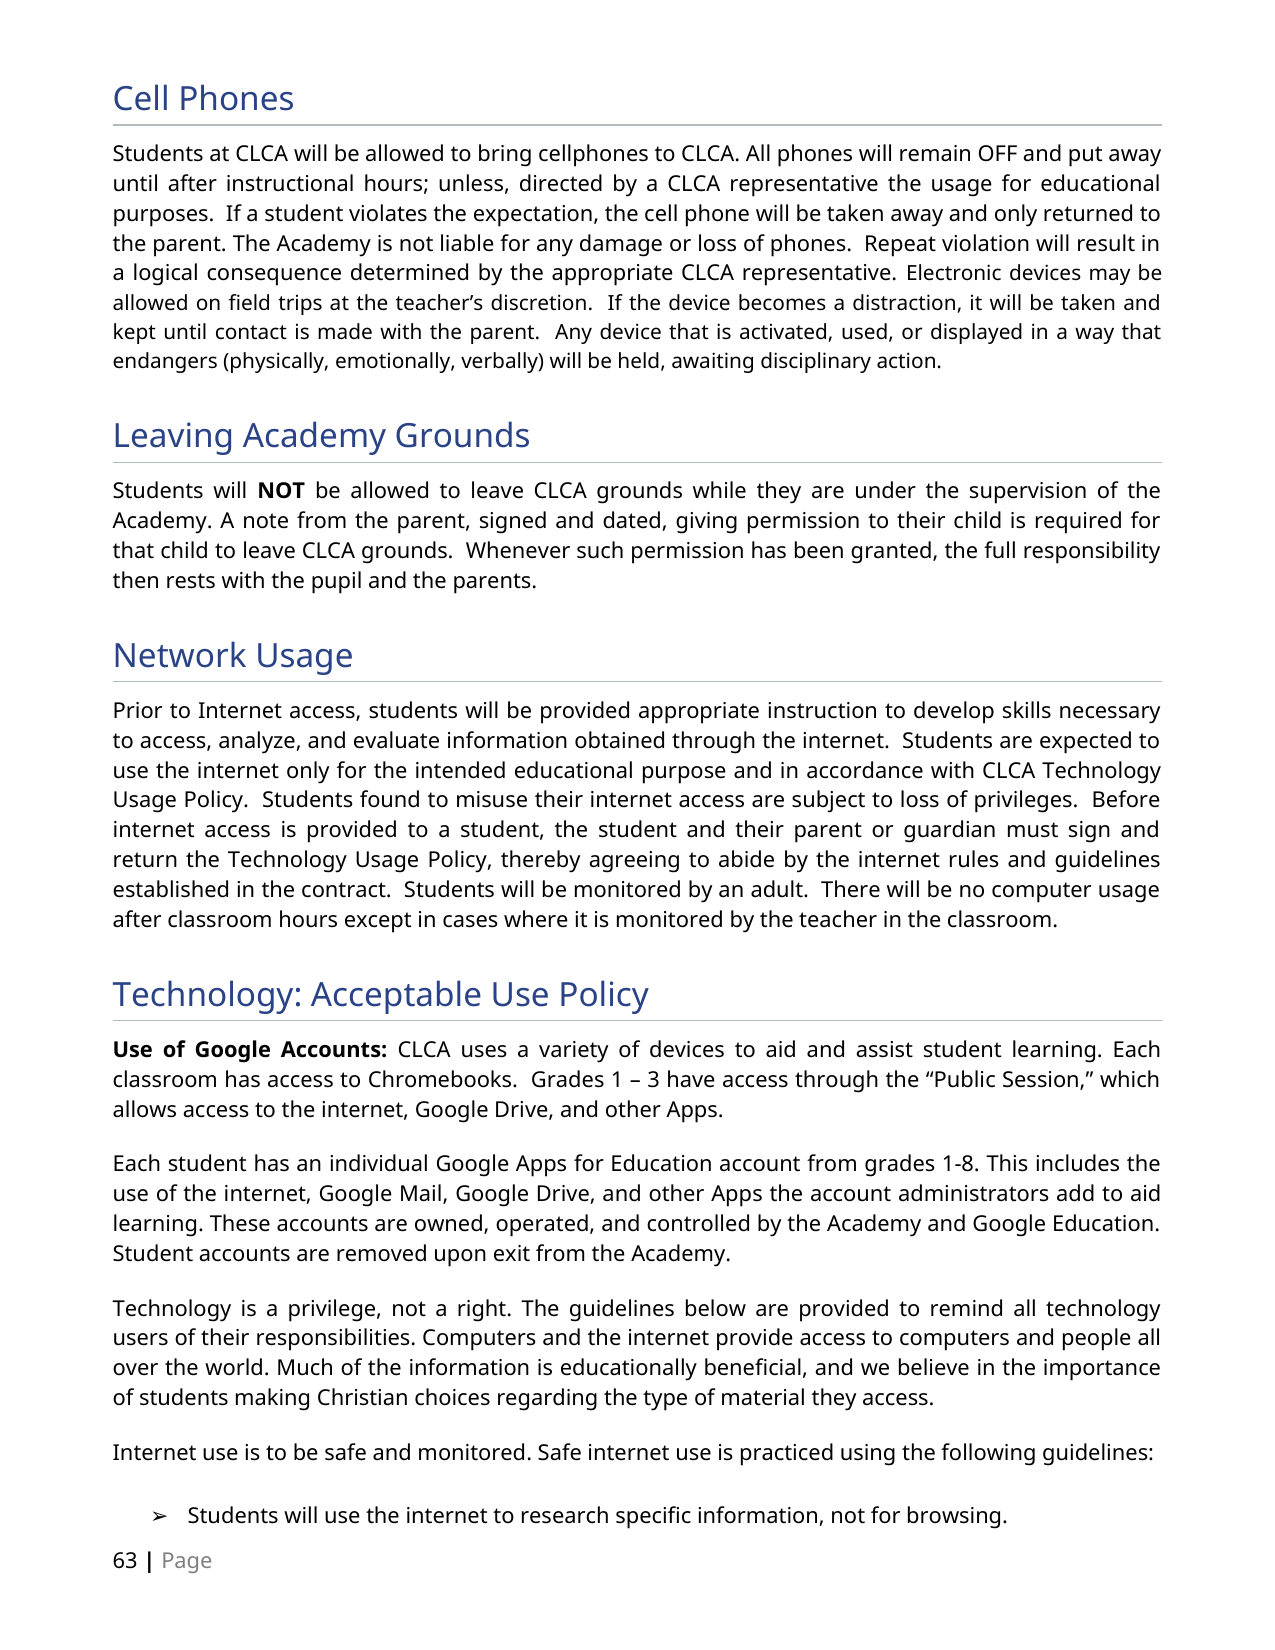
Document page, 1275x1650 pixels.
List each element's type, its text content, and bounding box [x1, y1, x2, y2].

subtitle Cell Phones [112, 75, 1162, 126]
text Technology is a privilege, not a right. The guidelines below are provided to remind all technology users of their responsibilities. Computers and the internet provide access to computers and people all over the world. Much of the information is educationally beneficial, and we believe in the importance of students making Christian choices regarding the type of material they access. [112, 1292, 1162, 1412]
list Students will use the internet to research specific information, not for browsing. [150, 1491, 1162, 1536]
text Use of Google Accounts: CLCA uses a variety of devices to aid and assist student learning. Each classroom has access to Chromebooks. Grades 1 – 3 have access through the “Public Session,” which allows access to the internet, Google Drive, and other Apps. [112, 1034, 1162, 1123]
subtitle Technology: Acceptable Use Policy [112, 971, 1162, 1021]
text Internet use is to be safe and monitored. Safe internet use is practiced using the following guidelines: [112, 1437, 1162, 1466]
subtitle Leaving Academy Grounds [112, 412, 1162, 463]
text Prior to Internet access, students will be provided appropriate instruction to develop skills necessary to access, analyze, and evaluate information obtained through the internet. Students are expected to use the internet only for the intended educational purpose and in accordance with CLCA Technology Usage Policy. Students found to misuse their internet access are subject to loss of privileges. Before internet access is provided to a student, the student and their parent or guardian must sign and return the Technology Usage Policy, thereby agreeing to abide by the internet rules and guidelines established in the contract. Students will be monitored by an adult. There will be no computer usage after classroom hours except in cases where it is monitored by the teacher in the classroom. [112, 695, 1162, 933]
text Students at CLCA will be allowed to bring cellphones to CLCA. All phones will remain OFF and put away until after instructional hours; unless, directed by a CLCA representative the usage for educational purposes. If a student violates the expectation, the cell phone will be taken away and only returned to the parent. The Academy is not liable for any damage or loss of phones. Repeat violation will result in a logical consequence determined by the appropriate CLCA representative. Electronic devices may be allowed on field trips at the teacher’s discretion. If the device becomes a distraction, it will be taken and kept until contact is made with the parent. Any device that is activated, used, or displayed in a way that endangers (physically, emotionally, verbally) will be held, awaiting disciplinary action. [112, 138, 1162, 374]
text Each student has an individual Google Apps for Education account from grades 1-8. This includes the use of the internet, Google Mail, Google Drive, and other Apps the account administrators add to aid learning. These accounts are owned, operated, and controlled by the Academy and Google Education. Student accounts are removed upon exit from the Academy. [112, 1148, 1162, 1267]
subtitle Network Usage [112, 632, 1162, 682]
text Students will NOT be allowed to leave CLCA grounds while they are under the supervision of the Academy. A note from the parent, signed and dated, giving permission to their child is required for that child to leave CLCA grounds. Whenever such permission has been granted, the full responsibility then rests with the pupil and the parents. [112, 475, 1162, 594]
